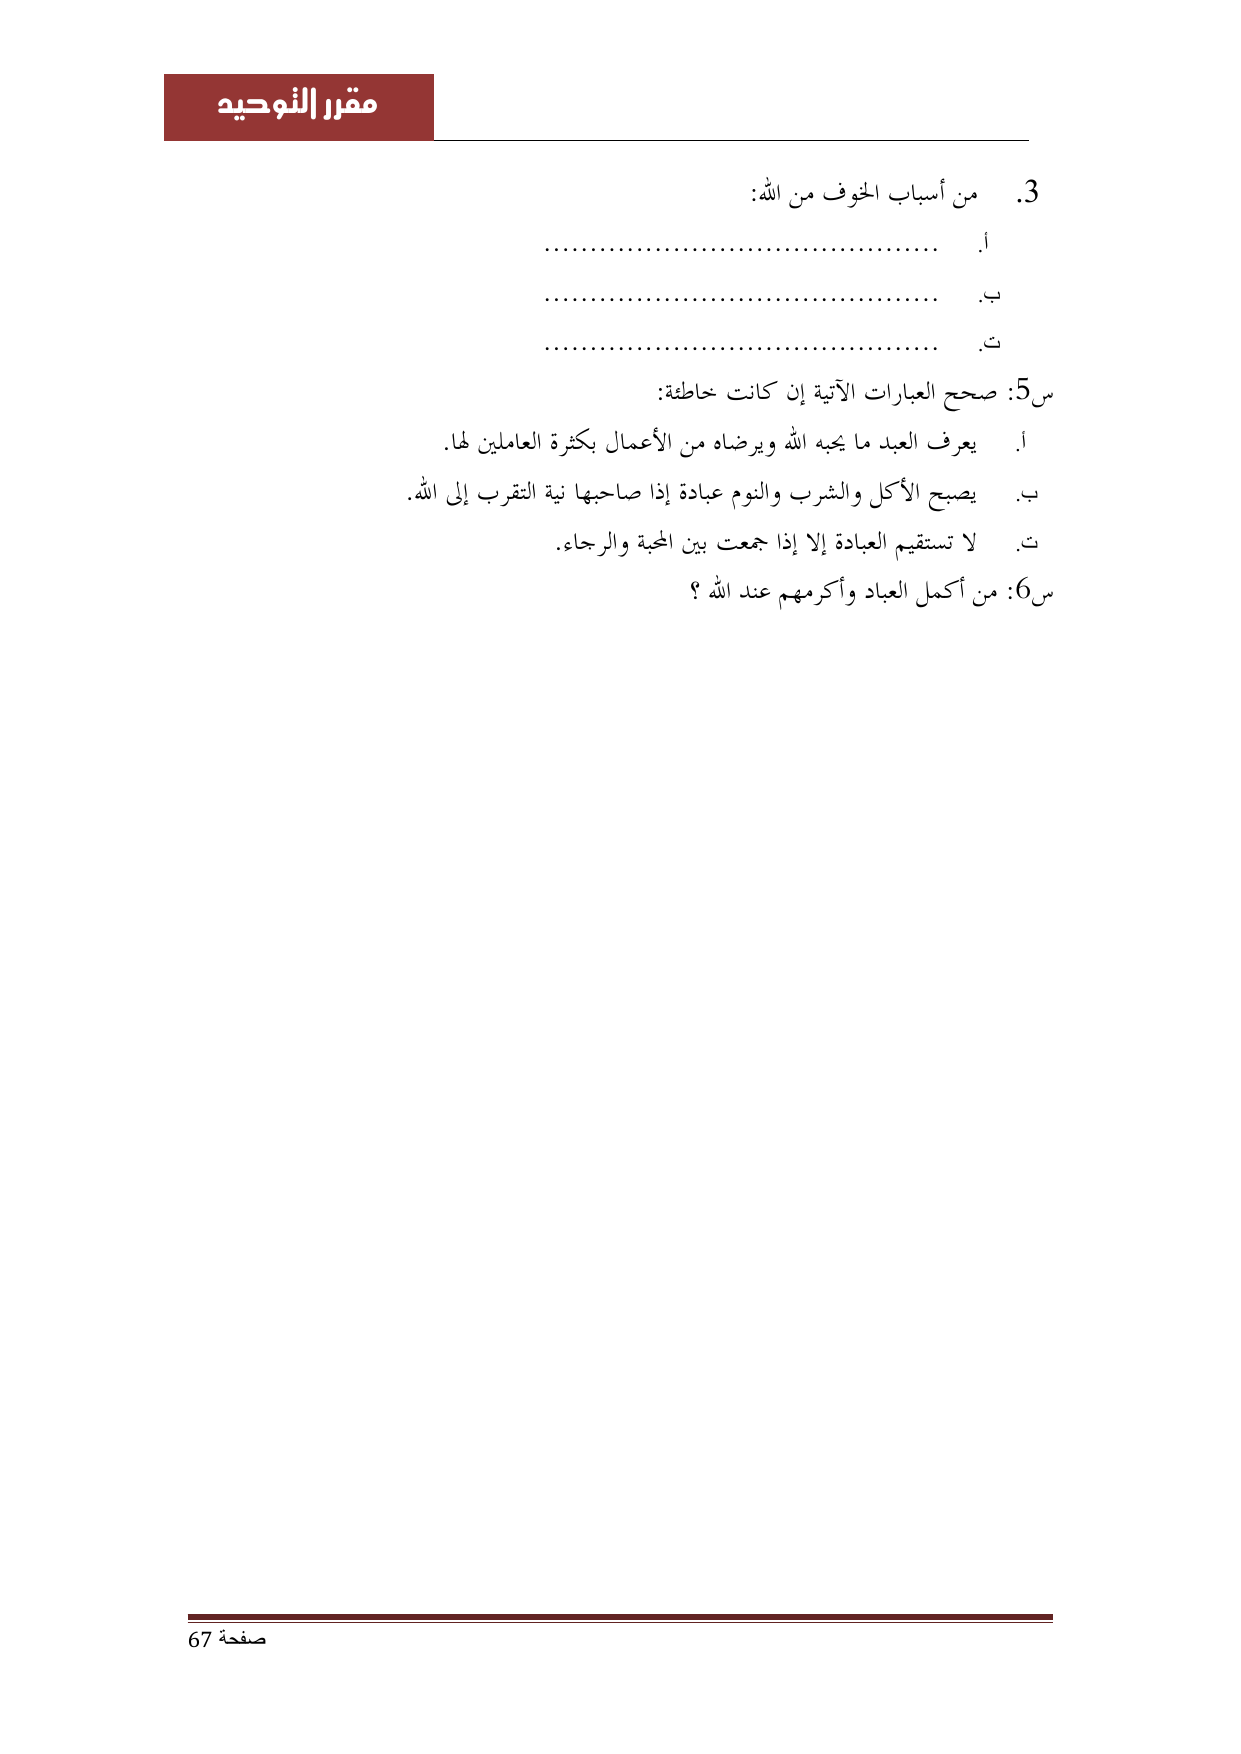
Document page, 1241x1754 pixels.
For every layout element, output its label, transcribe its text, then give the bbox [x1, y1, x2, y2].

list لا تستقيم العبادة إلا إذا جمعت بين المحبة والرجاء. [187, 518, 1015, 568]
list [187, 219, 978, 269]
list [187, 269, 978, 319]
text س6: من أكمل العباد وأكرمهم عند الله ؟ [187, 568, 1053, 617]
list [187, 319, 978, 368]
list من أسباب الخوف من الله: [187, 169, 1015, 219]
list يصبح الأكل والشرب والنوم عبادة إذا صاحبها نية التقرب إلى الله. [187, 468, 1015, 518]
list يعرف العبد ما يحبه الله ويرضاه من الأعمال بكثرة العاملين لها. [187, 418, 1015, 468]
text س5: صحح العبارات الآتية إن كانت خاطئة: [187, 368, 1053, 418]
